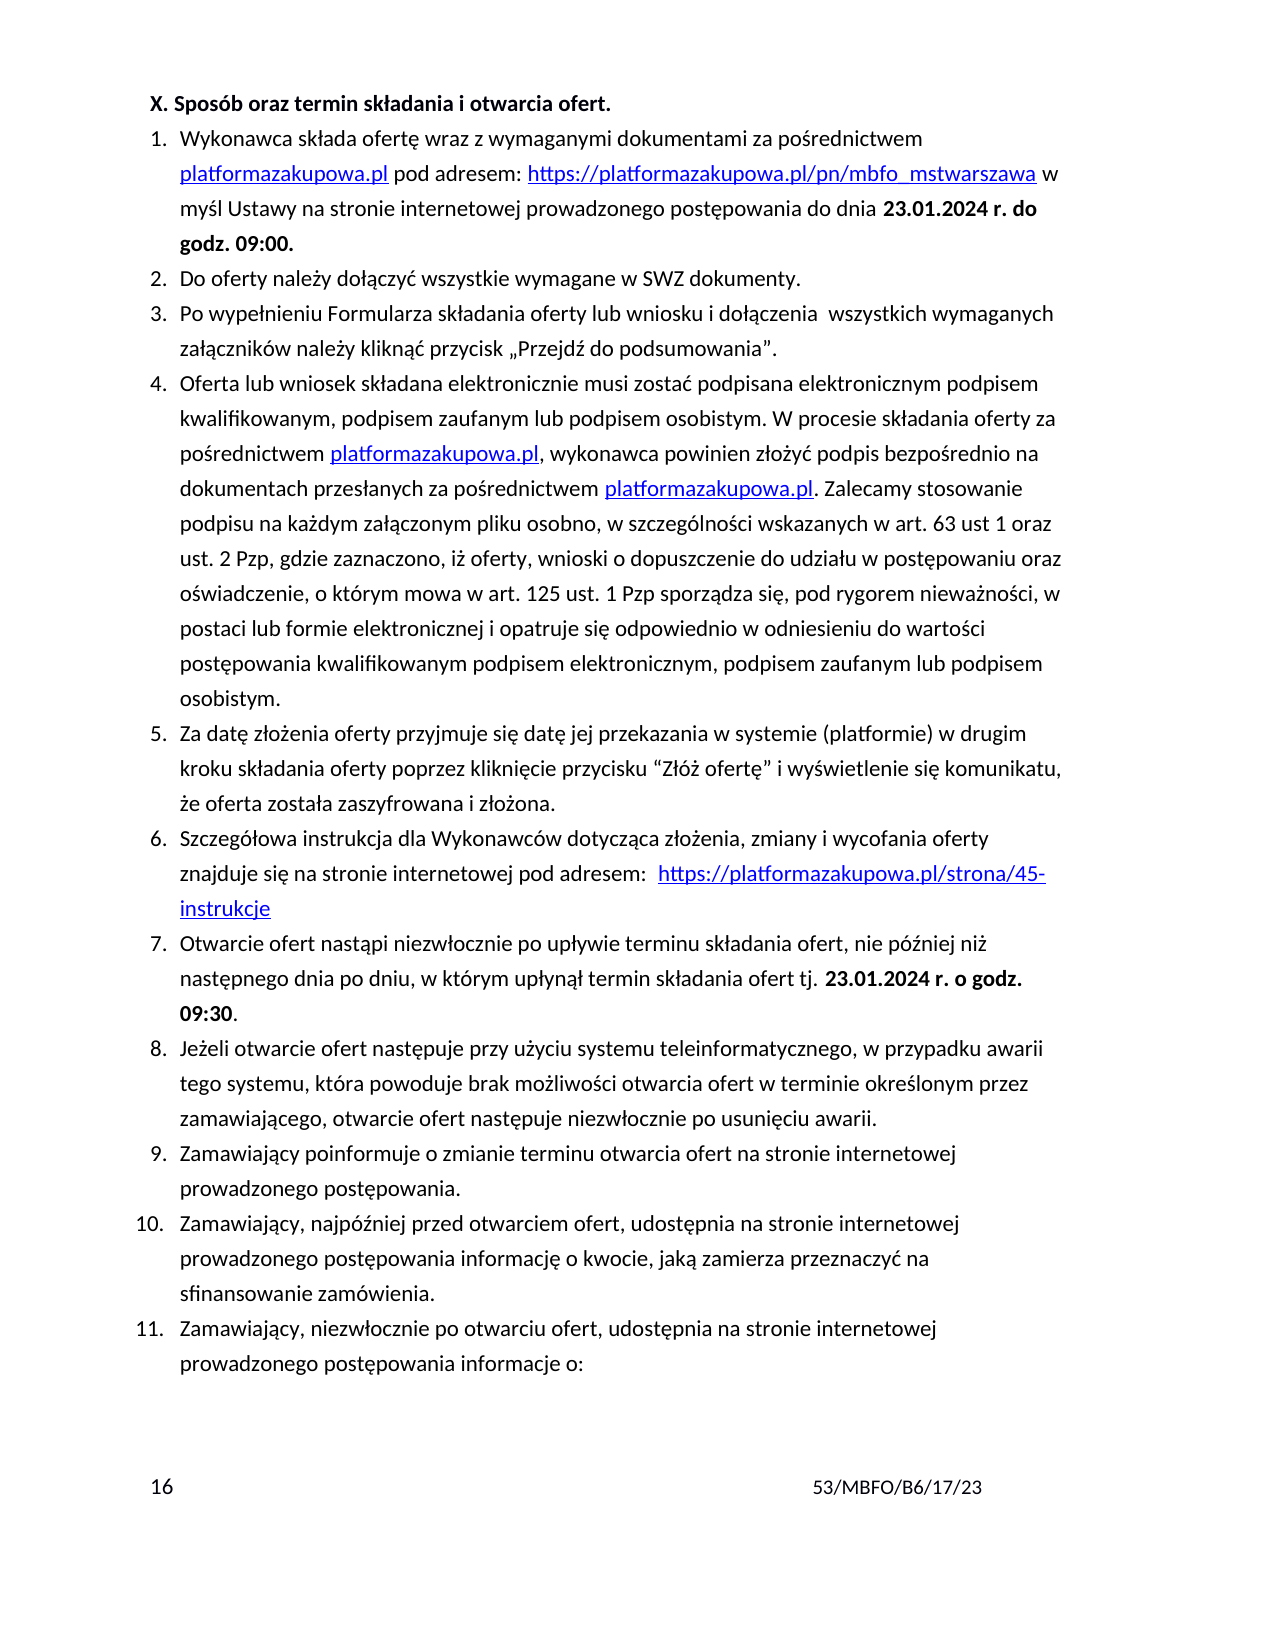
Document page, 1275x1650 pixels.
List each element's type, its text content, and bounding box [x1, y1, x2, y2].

list Zamawiający, najpóźniej przed otwarciem ofert, udostępnia na stronie internetowej prowadzonego postępowania informację o kwocie, jaką zamierza przeznaczyć na sfinansowanie zamówienia. [135, 1209, 1066, 1307]
list Po wypełnieniu Formularza składania oferty lub wniosku i dołączenia wszystkich wymaganych załączników należy kliknąć przycisk „Przejdź do podsumowania”. [150, 299, 1066, 362]
list Oferta lub wniosek składana elektronicznie musi zostać podpisana elektronicznym podpisem kwalifikowanym, podpisem zaufanym lub podpisem osobistym. W procesie składania oferty za pośrednictwem platformazakupowa.pl, wykonawca powinien złożyć podpis bezpośrednio na dokumentach przesłanych za pośrednictwem platformazakupowa.pl. Zalecamy stosowanie podpisu na każdym załączonym pliku osobno, w szczególności wskazanych w art. 63 ust 1 oraz ust. 2 Pzp, gdzie zaznaczono, iż oferty, wnioski o dopuszczenie do udziału w postępowaniu oraz oświadczenie, o którym mowa w art. 125 ust. 1 Pzp sporządza się, pod rygorem nieważności, w postaci lub formie elektronicznej i opatruje się odpowiednio w odniesieniu do wartości postępowania kwalifikowanym podpisem elektronicznym, podpisem zaufanym lub podpisem osobistym. [150, 369, 1066, 712]
list Szczegółowa instrukcja dla Wykonawców dotycząca złożenia, zmiany i wycofania oferty znajduje się na stronie internetowej pod adresem: https://platformazakupowa.pl/strona/45-instrukcje [150, 824, 1066, 922]
list Zamawiający poinformuje o zmianie terminu otwarcia ofert na stronie internetowej prowadzonego postępowania. [150, 1139, 1066, 1202]
list Jeżeli otwarcie ofert następuje przy użyciu systemu teleinformatycznego, w przypadku awarii tego systemu, która powoduje brak możliwości otwarcia ofert w terminie określonym przez zamawiającego, otwarcie ofert następuje niezwłocznie po usunięciu awarii. [150, 1034, 1066, 1132]
list Otwarcie ofert nastąpi niezwłocznie po upływie terminu składania ofert, nie później niż następnego dnia po dniu, w którym upłynął termin składania ofert tj. 23.01.2024 r. o godz. 09:30. [150, 929, 1066, 1027]
list Za datę złożenia oferty przyjmuje się datę jej przekazania w systemie (platformie) w drugim kroku składania oferty poprzez kliknięcie przycisku “Złóż ofertę” i wyświetlenie się komunikatu, że oferta została zaszyfrowana i złożona. [150, 719, 1066, 817]
list Zamawiający, niezwłocznie po otwarciu ofert, udostępnia na stronie internetowej prowadzonego postępowania informacje o: [135, 1314, 1066, 1377]
list Wykonawca składa ofertę wraz z wymaganymi dokumentami za pośrednictwem platformazakupowa.pl pod adresem: https://platformazakupowa.pl/pn/mbfo_mstwarszawa w myśl Ustawy na stronie internetowej prowadzonego postępowania do dnia 23.01.2024 r. do godz. 09:00. [150, 124, 1066, 257]
list Do oferty należy dołączyć wszystkie wymagane w SWZ dokumenty. [150, 264, 1066, 292]
text X. Sposób oraz termin składania i otwarcia ofert. [150, 89, 1066, 117]
